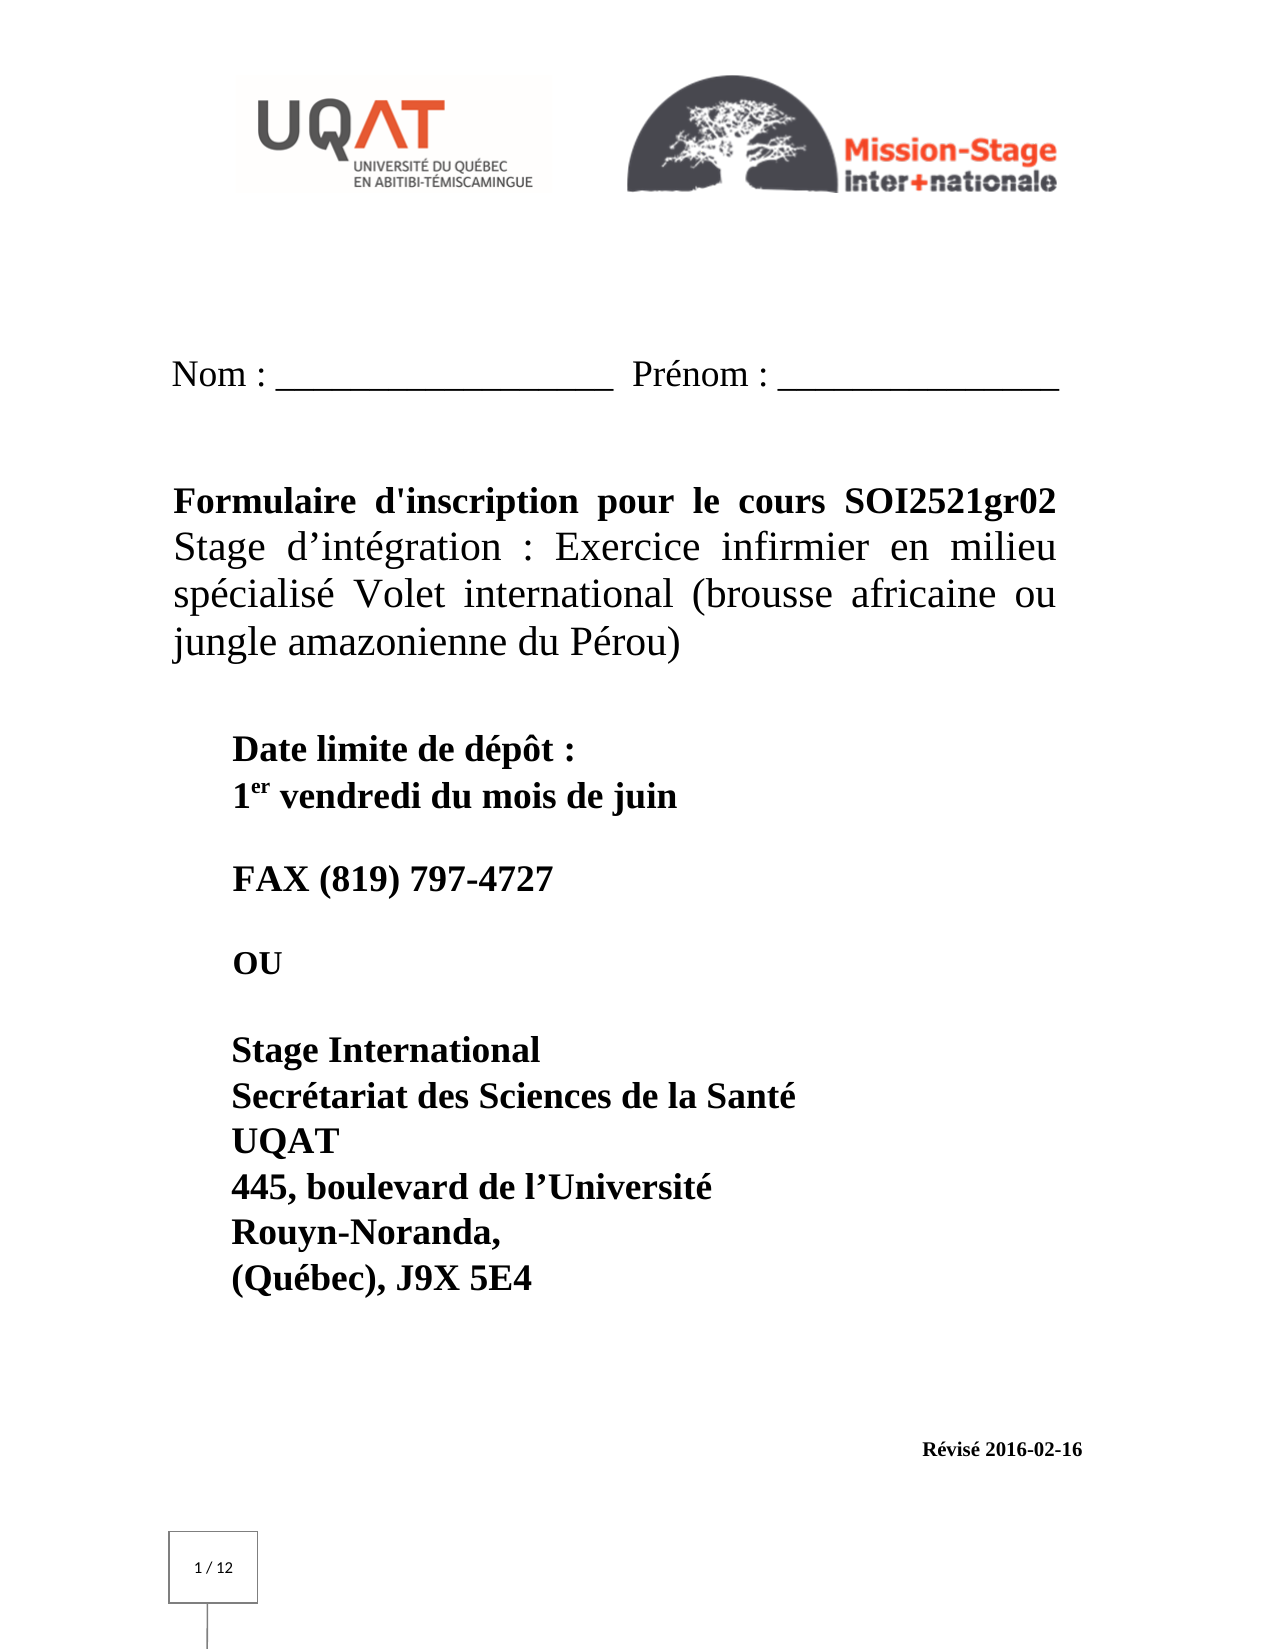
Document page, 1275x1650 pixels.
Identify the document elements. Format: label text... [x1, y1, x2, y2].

text OU [232, 945, 444, 982]
text Date limite de dépôt : [232, 727, 820, 770]
text Révisé 2016-02-16 [895, 1437, 1082, 1461]
text Stage International [231, 1028, 814, 1071]
text Nom : Prénom : [171, 352, 1102, 395]
text 445, boulevard de l’Université [231, 1164, 814, 1207]
text 1er vendredi du mois de juin [232, 773, 820, 816]
text (Québec), J9X 5E4 [231, 1255, 814, 1298]
text Secrétariat des Sciences de la Santé [231, 1073, 814, 1116]
text Rouyn-Noranda, [231, 1210, 814, 1253]
text FAX (819) 797-4727 [232, 857, 666, 899]
text UQAT [231, 1119, 814, 1162]
picture [235, 75, 553, 193]
text Formulaire d'inscription pour le cours SOI2521gr02 Stage d’intégration : Exercice infirmier en milieu spécialisé Volet international (brousse africaine ou jungle amazonienne du Pérou) [173, 479, 1057, 664]
picture [627, 75, 1058, 193]
